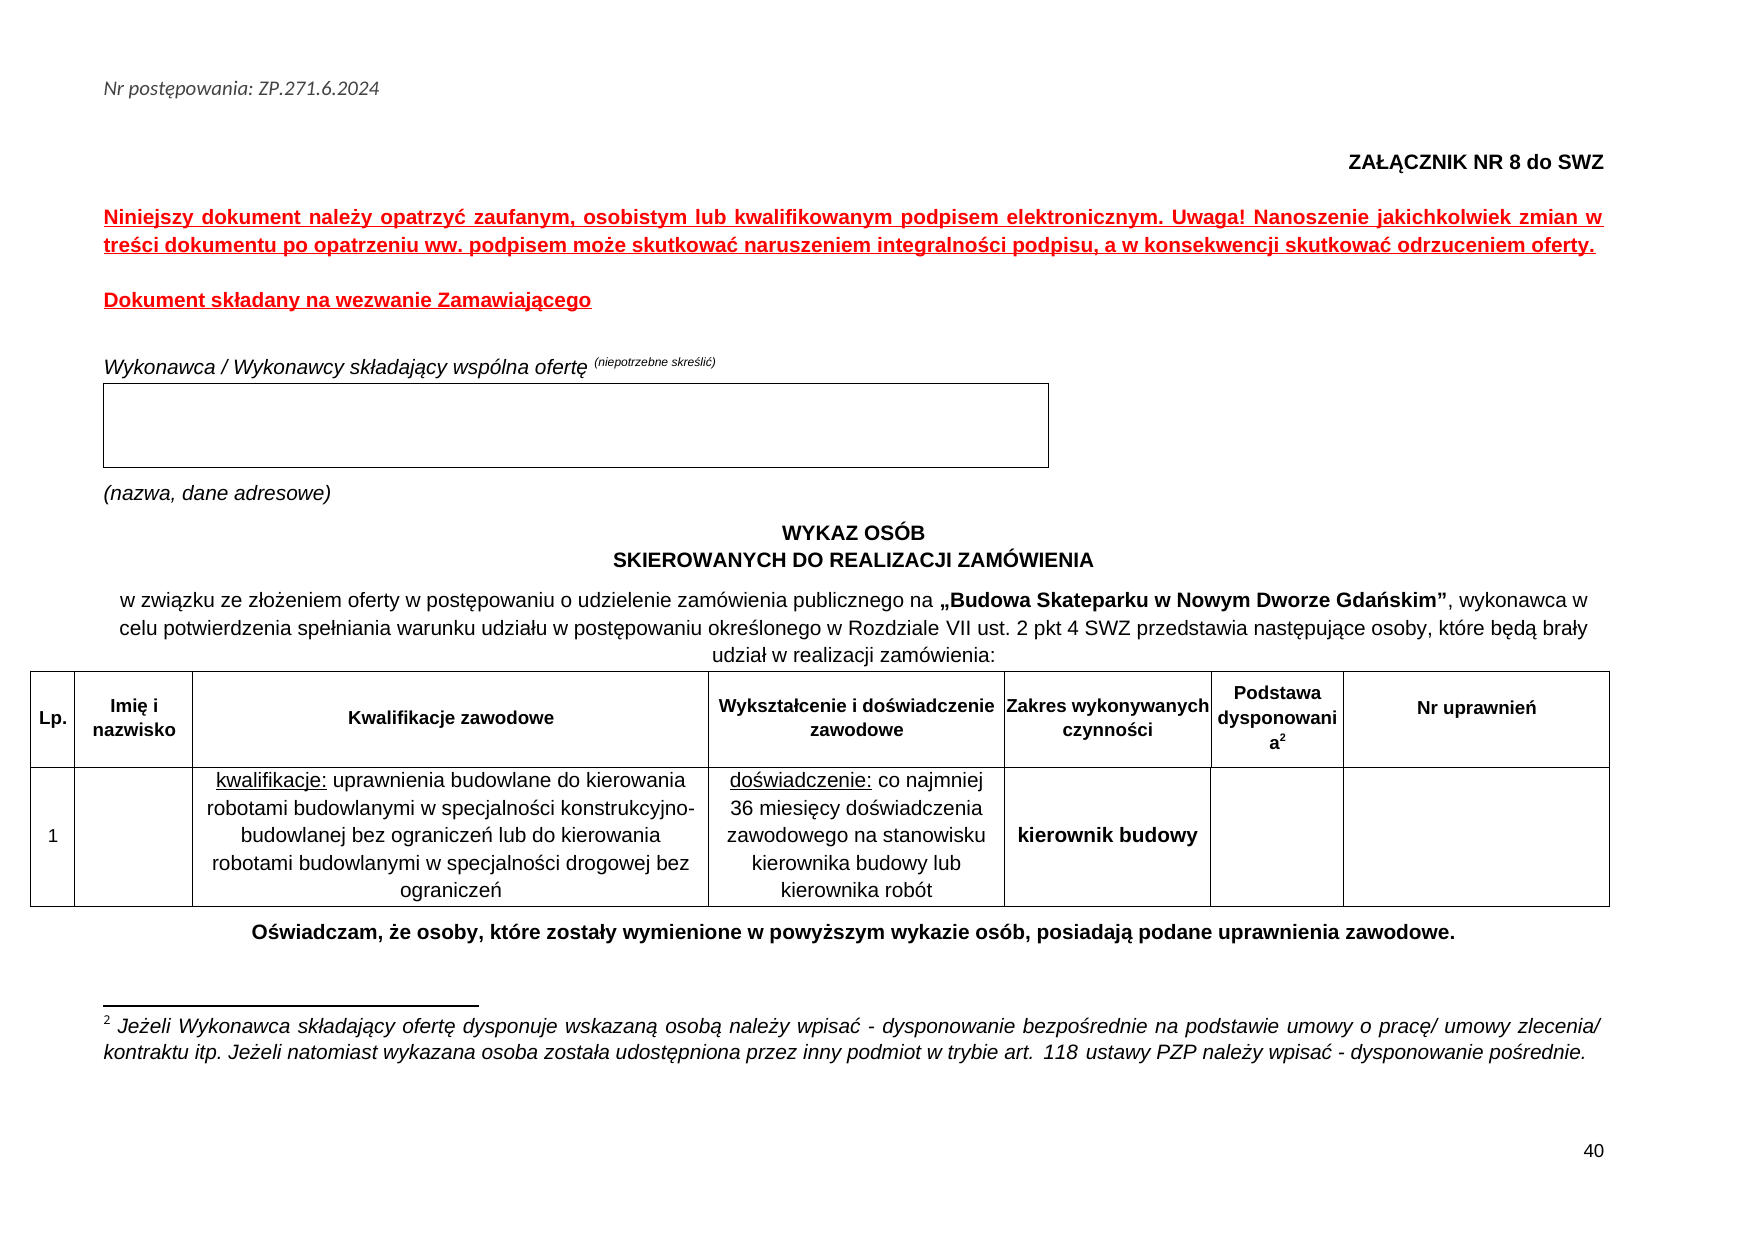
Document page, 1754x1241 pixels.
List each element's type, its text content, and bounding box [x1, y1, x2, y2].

table_cell [1211, 768, 1343, 906]
text (nazwa, dane adresowe) [103, 481, 1604, 504]
text Oświadczam, że osoby, które zostały wymienione w powyższym wykazie osób, posiadają podane uprawnienia zawodowe. [103, 920, 1604, 944]
text Niniejszy dokument należy opatrzyć zaufanym, osobistym lub kwalifikowanym podpisem elektronicznym. Uwaga! Nanoszenie jakichkolwiek zmian w treści dokumentu po opatrzeniu ww. podpisem może skutkować naruszeniem integralności podpisu, a w konsekwencji skutkować odrzuceniem oferty. [103, 227, 1604, 256]
text ZAŁĄCZNIK NR 8 do SWZ [103, 150, 1604, 174]
text WYKAZ OSÓB [103, 521, 1604, 544]
table_header Wykształcenie i doświadczenie zawodowe [709, 672, 1004, 767]
table_header [104, 384, 1048, 467]
table_header Imię i nazwisko [75, 672, 192, 767]
table_header Kwalifikacje zawodowe [193, 672, 708, 767]
text w związku ze złożeniem oferty w postępowaniu o udzielenie zamówienia publicznego na „Budowa Skateparku w Nowym Dworze Gdańskim”, wykonawca w celu potwierdzenia spełniania warunku udziału w postępowaniu określonego w Rozdziale VII ust. 2 pkt 4 SWZ przedstawia następujące osoby, które będą brały udział w realizacji zamówienia: [103, 588, 1604, 667]
table_cell kwalifikacje: uprawnienia budowlane do kierowania robotami budowlanymi w specjalności konstrukcyjno-budowlanej bez ograniczeń lub do kierowania robotami budowlanymi w specjalności drogowej bez ograniczeń [193, 768, 708, 906]
table_cell kierownik budowy [1005, 768, 1210, 906]
table_header Nr uprawnień [1344, 672, 1609, 767]
table_header Zakres wykonywanych czynności [1005, 672, 1211, 767]
text Dokument składany na wezwanie Zamawiającego [103, 287, 1604, 311]
table_header Podstawa dysponowania [1212, 672, 1343, 767]
text SKIEROWANYCH DO REALIZACJI ZAMÓWIENIA [103, 548, 1604, 572]
table_cell doświadczenie: co najmniej 36 miesięcy doświadczenia zawodowego na stanowisku kierownika budowy lub kierownika robót [709, 768, 1004, 906]
table_cell 1 [31, 768, 74, 906]
text Niniejszy dokument należy opatrzyć zaufanym, osobistym lub kwalifikowanym podpisem elektronicznym. Uwaga! Nanoszenie jakichkolwiek zmian w treści dokumentu po opatrzeniu ww. podpisem może skutkować naruszeniem integralności podpisu, a w konsekwencji skutkować odrzuceniem oferty. [103, 205, 1604, 226]
table_header Lp. [31, 672, 74, 767]
table_cell [75, 768, 192, 906]
table_cell [1344, 768, 1609, 906]
text Wykonawca / Wykonawcy składający wspólna ofertę (niepotrzebne skreślić) [103, 355, 1604, 379]
